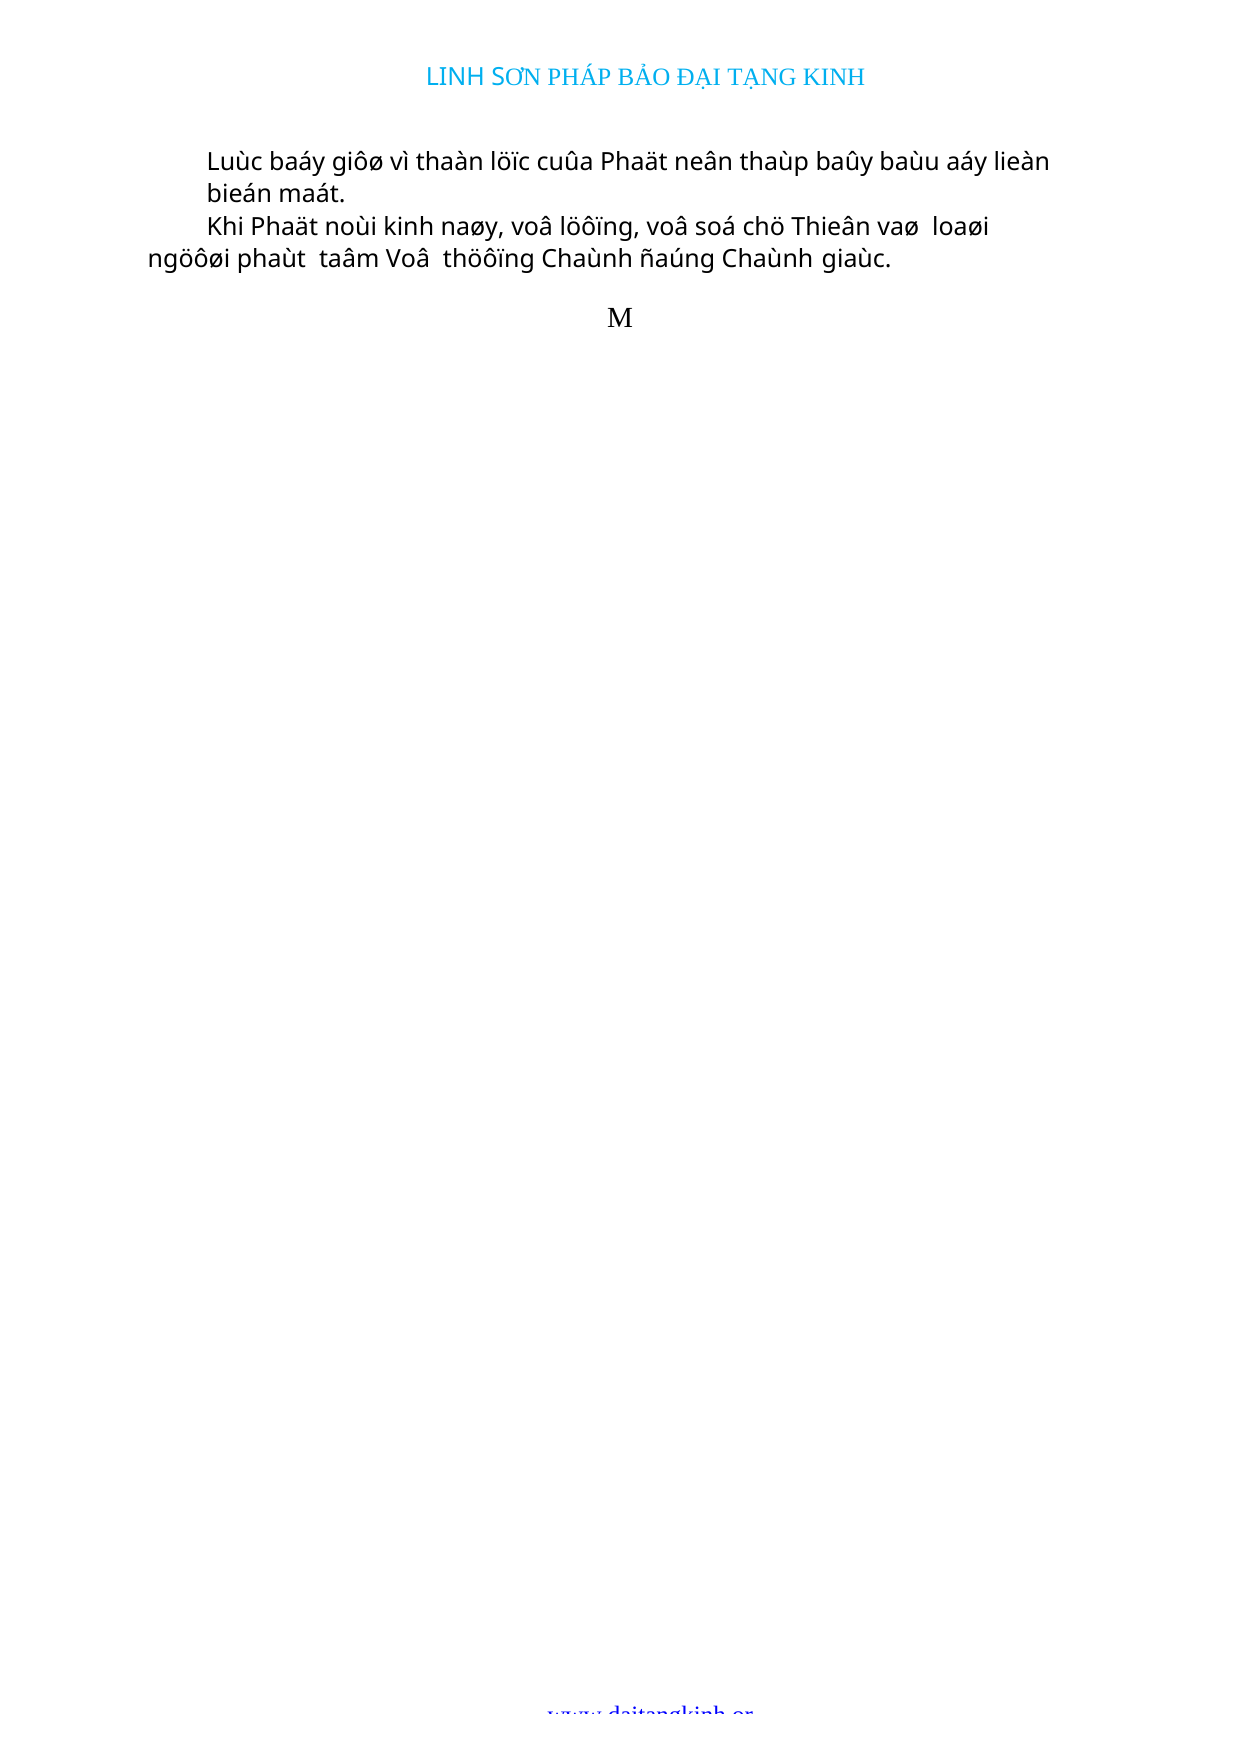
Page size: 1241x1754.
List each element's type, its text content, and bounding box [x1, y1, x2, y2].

text Khi Phaät noùi kinh naøy, voâ löôïng, voâ soá chö Thieân vaø loaøi ngöôøi phaùt taâm Voâ thöôïng Chaùnh ñaúng Chaùnh giaùc. [147, 210, 1068, 275]
subtitle M [135, 300, 1104, 333]
text Luùc baáy giôø vì thaàn löïc cuûa Phaät neân thaùp baûy baùu aáy lieàn bieán maát. [206, 145, 1105, 209]
